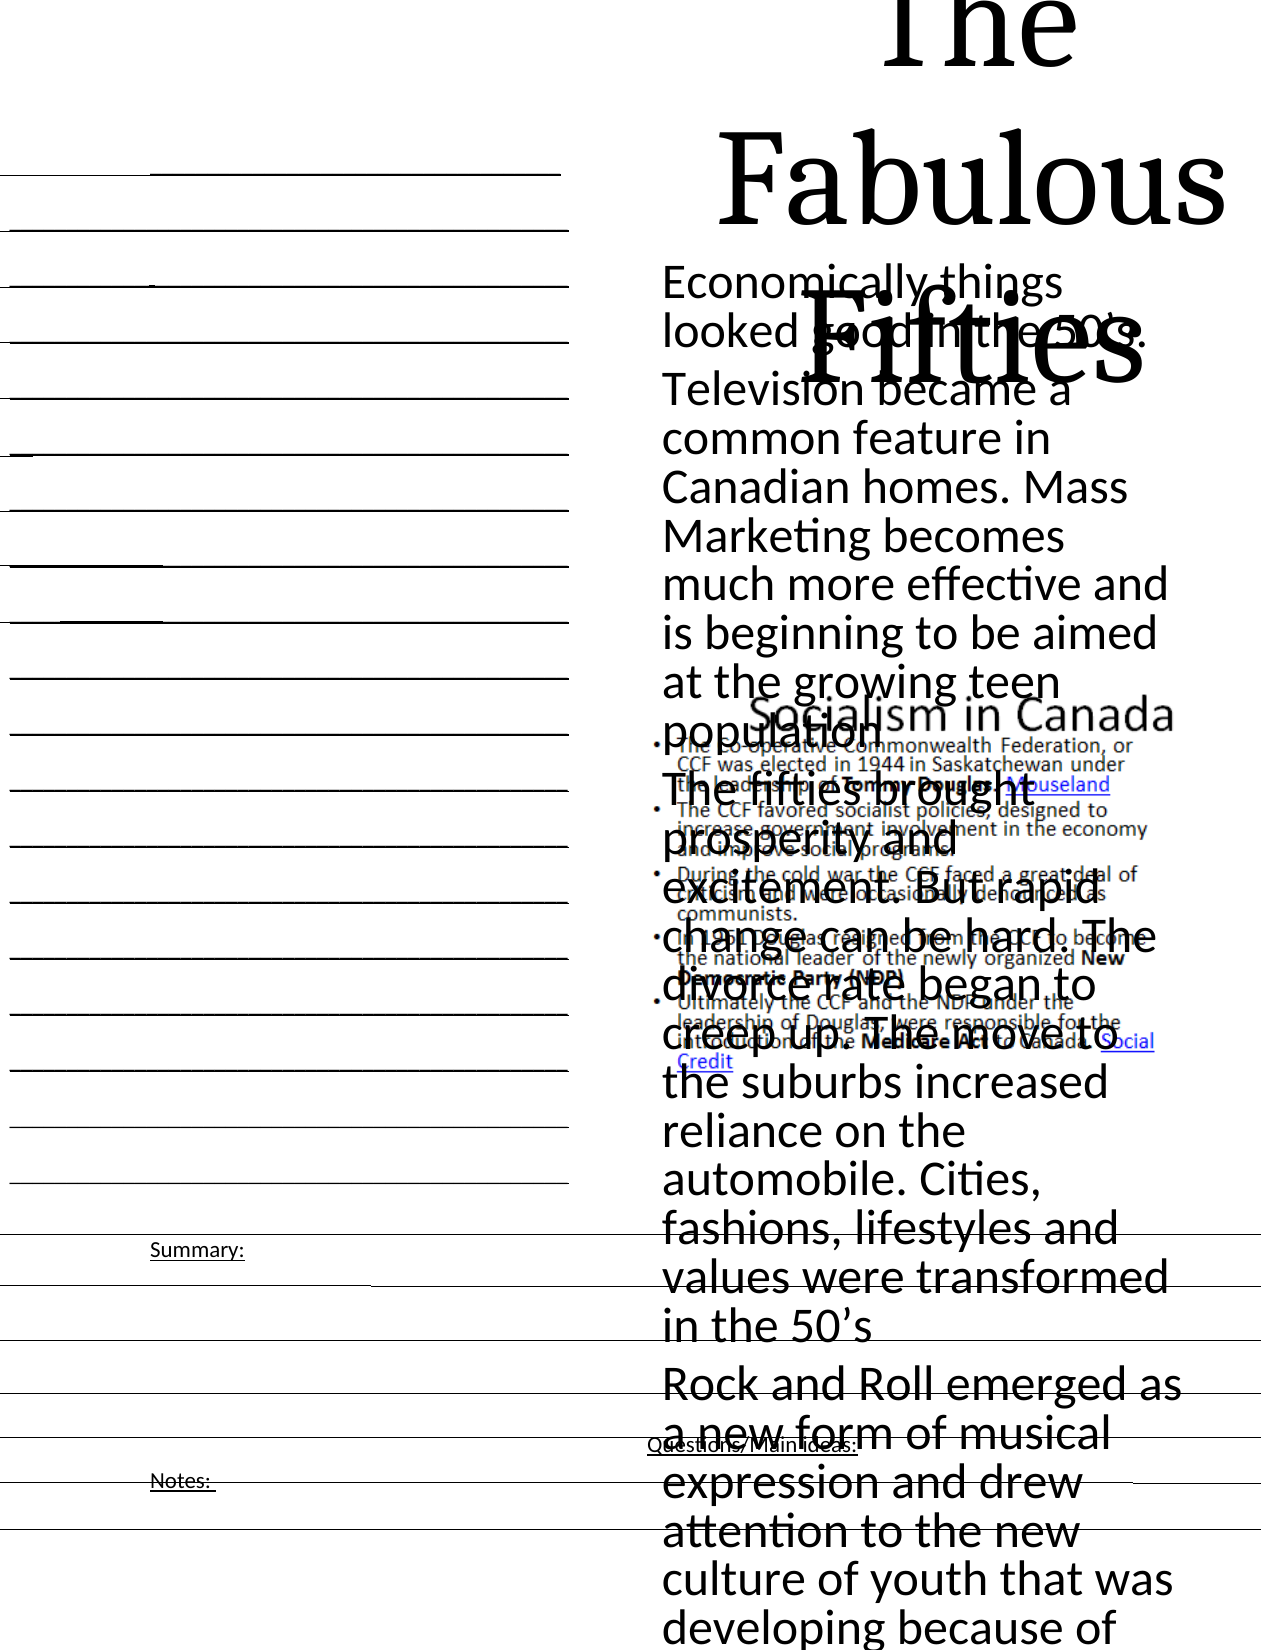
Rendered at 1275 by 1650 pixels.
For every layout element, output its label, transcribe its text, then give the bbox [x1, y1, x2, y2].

text Questions/Main ideas: [647, 1438, 1125, 1458]
picture [938, 696, 951, 703]
text Summary: [9, 1236, 572, 1264]
picture [646, 694, 1258, 1074]
picture [798, 696, 811, 703]
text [9, 150, 572, 1187]
text Notes: [9, 1466, 572, 1482]
